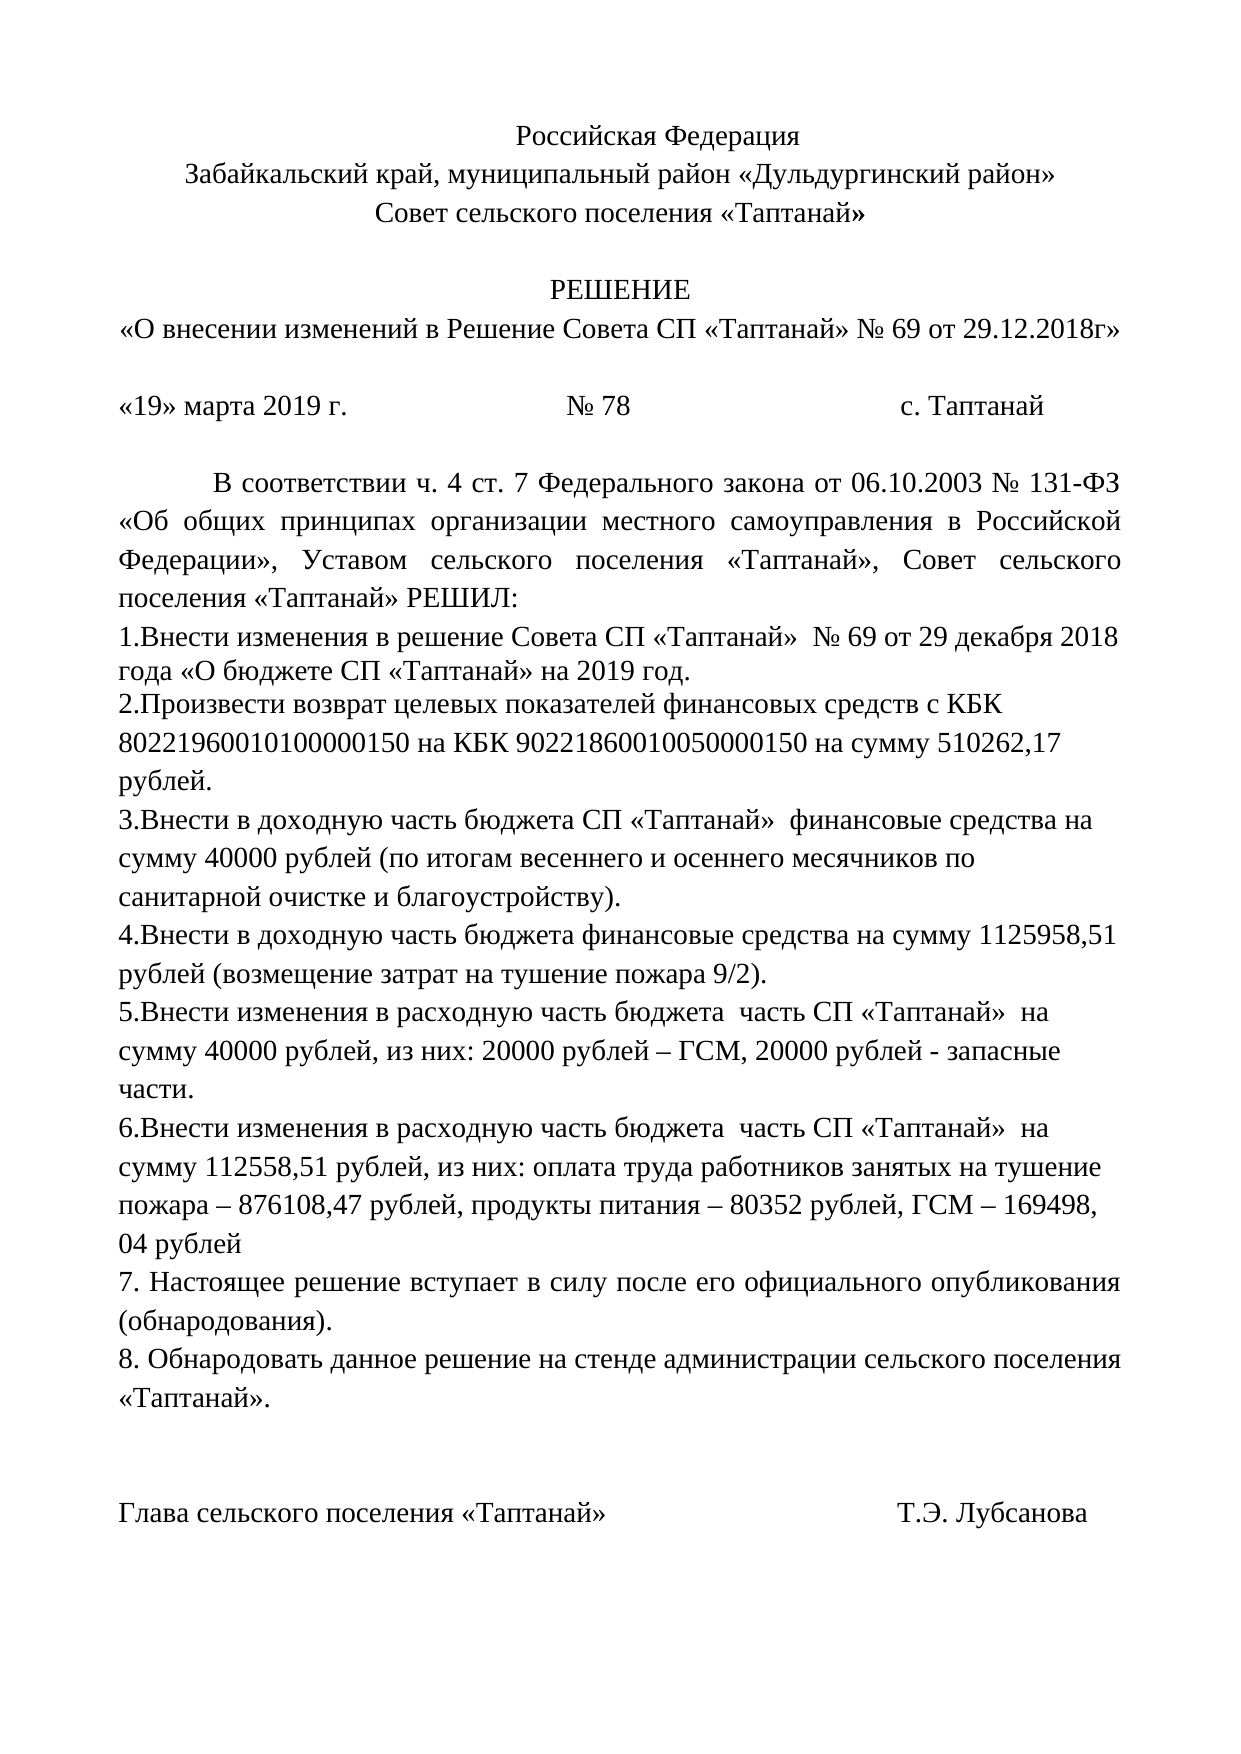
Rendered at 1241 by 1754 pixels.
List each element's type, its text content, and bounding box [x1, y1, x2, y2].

text «19» марта 2019 г. № 78 с. Таптанай [118, 388, 1122, 421]
text Совет сельского поселения «Таптанай» [118, 195, 1122, 229]
text 8. Обнародовать данное решение на стенде администрации сельского поселения «Таптанай». [118, 1341, 1122, 1413]
text 1.Внести изменения в решение Совета СП «Таптанай» № 69 от 29 декабря 2018 года «О бюджете СП «Таптанай» на 2019 год. [118, 619, 1122, 686]
list Российская Федерация [193, 118, 1122, 152]
text 7. Настоящее решение вступает в силу после его официального опубликования (обнародования). [118, 1264, 1122, 1336]
text 6.Внести изменения в расходную часть бюджета часть СП «Таптанай» на сумму 112558,51 рублей, из них: оплата труда работников занятых на тушение пожара – 876108,47 рублей, продукты питания – 80352 рублей, ГСМ – 169498, 04 рублей [118, 1110, 1122, 1259]
text В соответствии ч. 4 ст. 7 Федерального закона от 06.10.2003 № 131-ФЗ «Об общих принципах организации местного самоуправления в Российской Федерации», Уставом сельского поселения «Таптанай», Совет сельского поселения «Таптанай» РЕШИЛ: [118, 465, 1122, 614]
text Забайкальский край, муниципальный район «Дульдургинский район» [118, 157, 1122, 190]
text 2.Произвести возврат целевых показателей финансовых средств с КБК 80221960010100000150 на КБК 90221860010050000150 на сумму 510262,17 рублей. [118, 686, 1122, 797]
text «О внесении изменений в Решение Совета СП «Таптанай» № 69 от 29.12.2018г» [118, 311, 1122, 344]
text 3.Внести в доходную часть бюджета СП «Таптанай» финансовые средства на сумму 40000 рублей (по итогам весеннего и осеннего месячников по санитарной очистке и благоустройству). [118, 802, 1122, 912]
text Глава сельского поселения «Таптанай» Т.Э. Лубсанова [118, 1496, 1122, 1529]
text 5.Внести изменения в расходную часть бюджета часть СП «Таптанай» на сумму 40000 рублей, из них: 20000 рублей – ГСМ, 20000 рублей - запасные части. [118, 994, 1122, 1105]
text РЕШЕНИЕ [118, 272, 1122, 306]
text 4.Внести в доходную часть бюджета финансовые средства на сумму 1125958,51 рублей (возмещение затрат на тушение пожара 9/2). [118, 917, 1122, 989]
